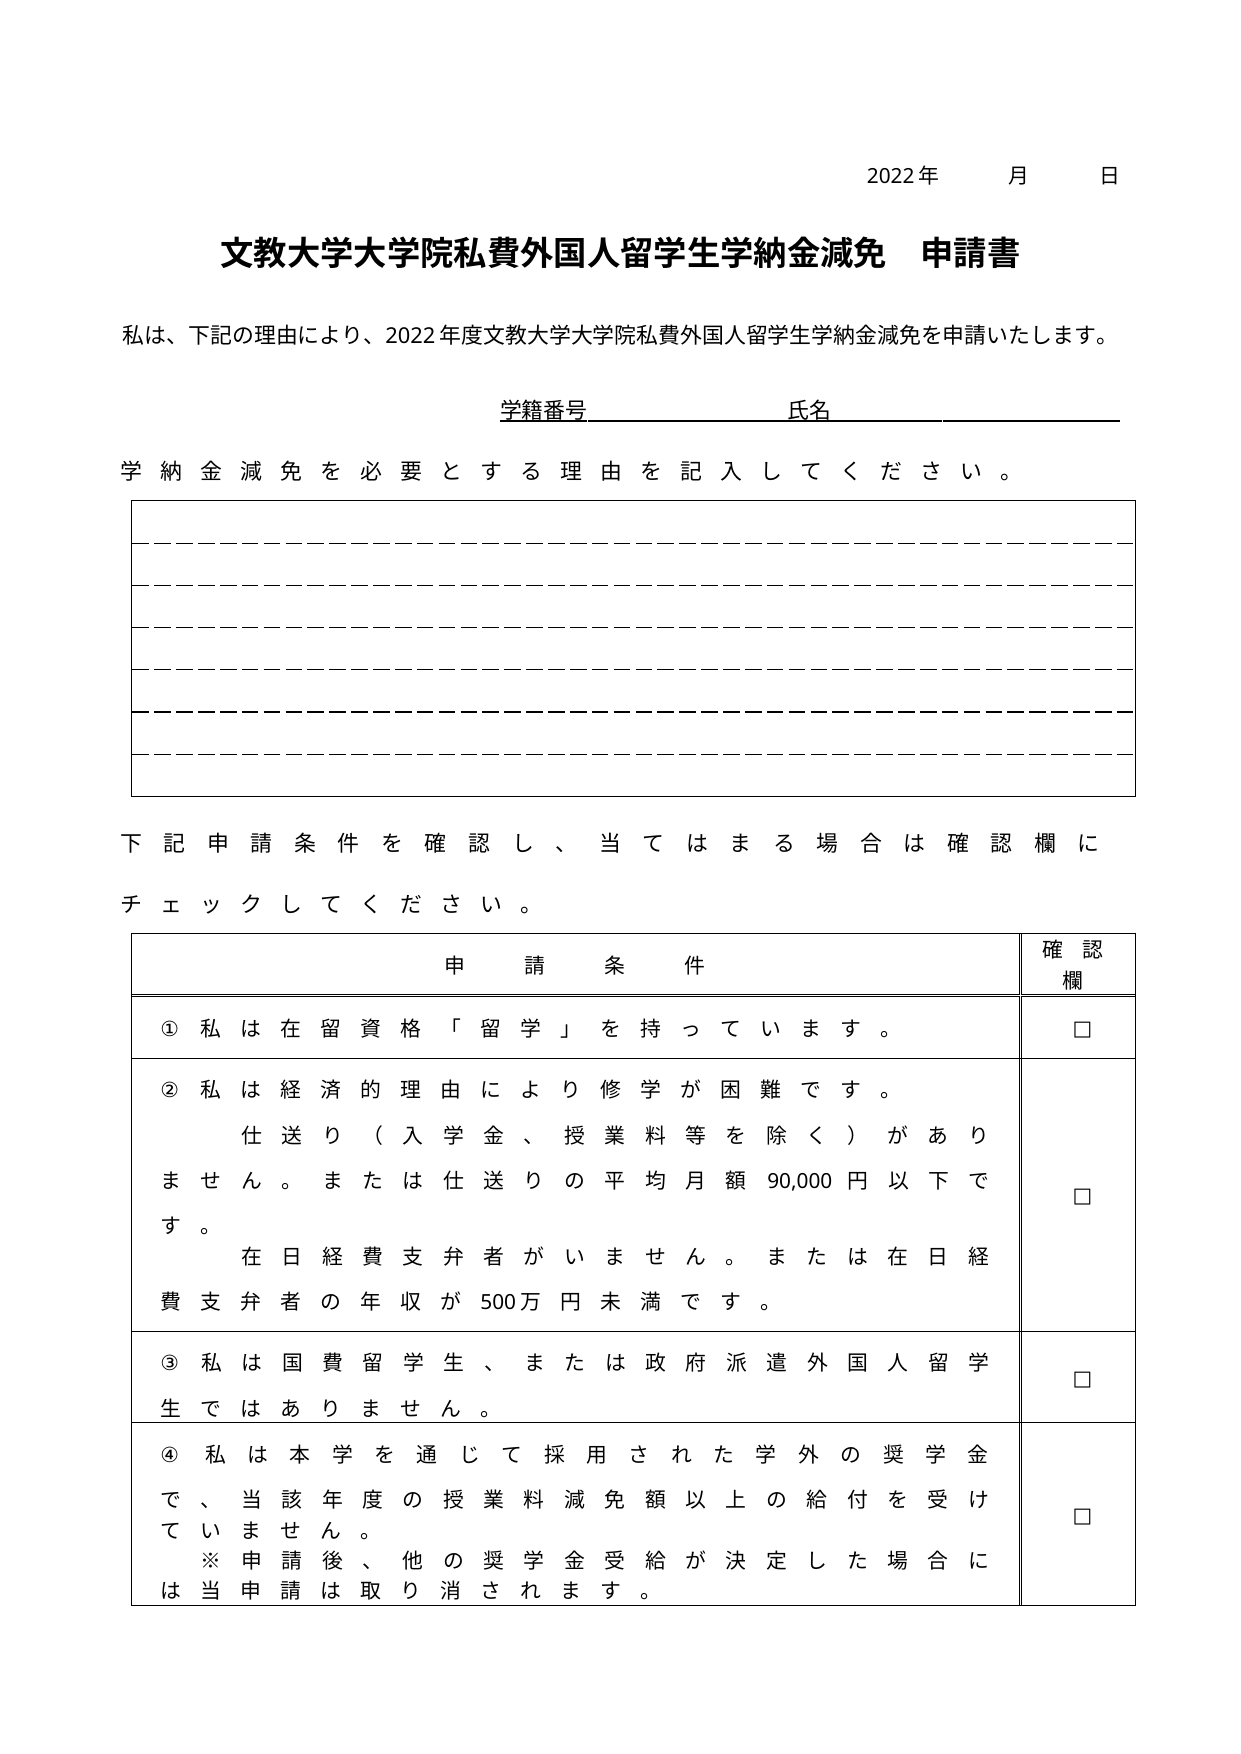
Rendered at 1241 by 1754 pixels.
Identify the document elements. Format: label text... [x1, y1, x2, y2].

table_header 申 請 条 件 [132, 934, 1019, 994]
table_header 確認欄 [1022, 934, 1135, 994]
text 学納金減免を必要とする理由を記入してください。 [120, 440, 1120, 500]
table_cell ④ 私は本学を通じて採用された学外の奨学金で、当該年度の授業料減免額以上の給付を受けていません。 ※申請後、他の奨学金受給が決定した場合には当申請は取り消されます。 [132, 1423, 1019, 1604]
table_cell □ [1022, 1332, 1135, 1422]
table_cell [132, 711, 1135, 753]
table_cell ③ 私は国費留学生、または政府派遣外国人留学生ではありません。 [132, 1332, 1019, 1422]
table_cell ① 私は在留資格「留学」を持っています。 [132, 997, 1019, 1058]
text 文教大学大学院私費外国人留学生学納金減免 申請書 [120, 227, 1120, 275]
table_cell □ [1022, 997, 1135, 1058]
text 私は、下記の理由により、2022年度文教大学大学院私費外国人留学生学納金減免を申請いたします。 [120, 312, 1120, 350]
table_cell □ [1022, 1423, 1135, 1604]
table_cell □ [1022, 1059, 1135, 1331]
table_cell ② 私は経済的理由により修学が困難です。 仕送り（入学金、授業料等を除く）がありません。または仕送りの平均月額90,000円以下です。 在日経費支弁者がいません。または在日経費支弁者の年収が500万円未満です。 [132, 1059, 1019, 1331]
text 2022年 月 日 [120, 152, 1120, 189]
table_cell [132, 543, 1135, 585]
table_cell [132, 754, 1135, 796]
list 下記申請条件を確認し、当てはまる場合は確認欄にチェックしてください。 [120, 812, 1120, 933]
table_cell [132, 669, 1135, 711]
table_cell [132, 627, 1135, 669]
text 学籍番号 氏名 [120, 387, 1120, 425]
table_header [132, 501, 1135, 543]
table_cell [132, 585, 1135, 627]
